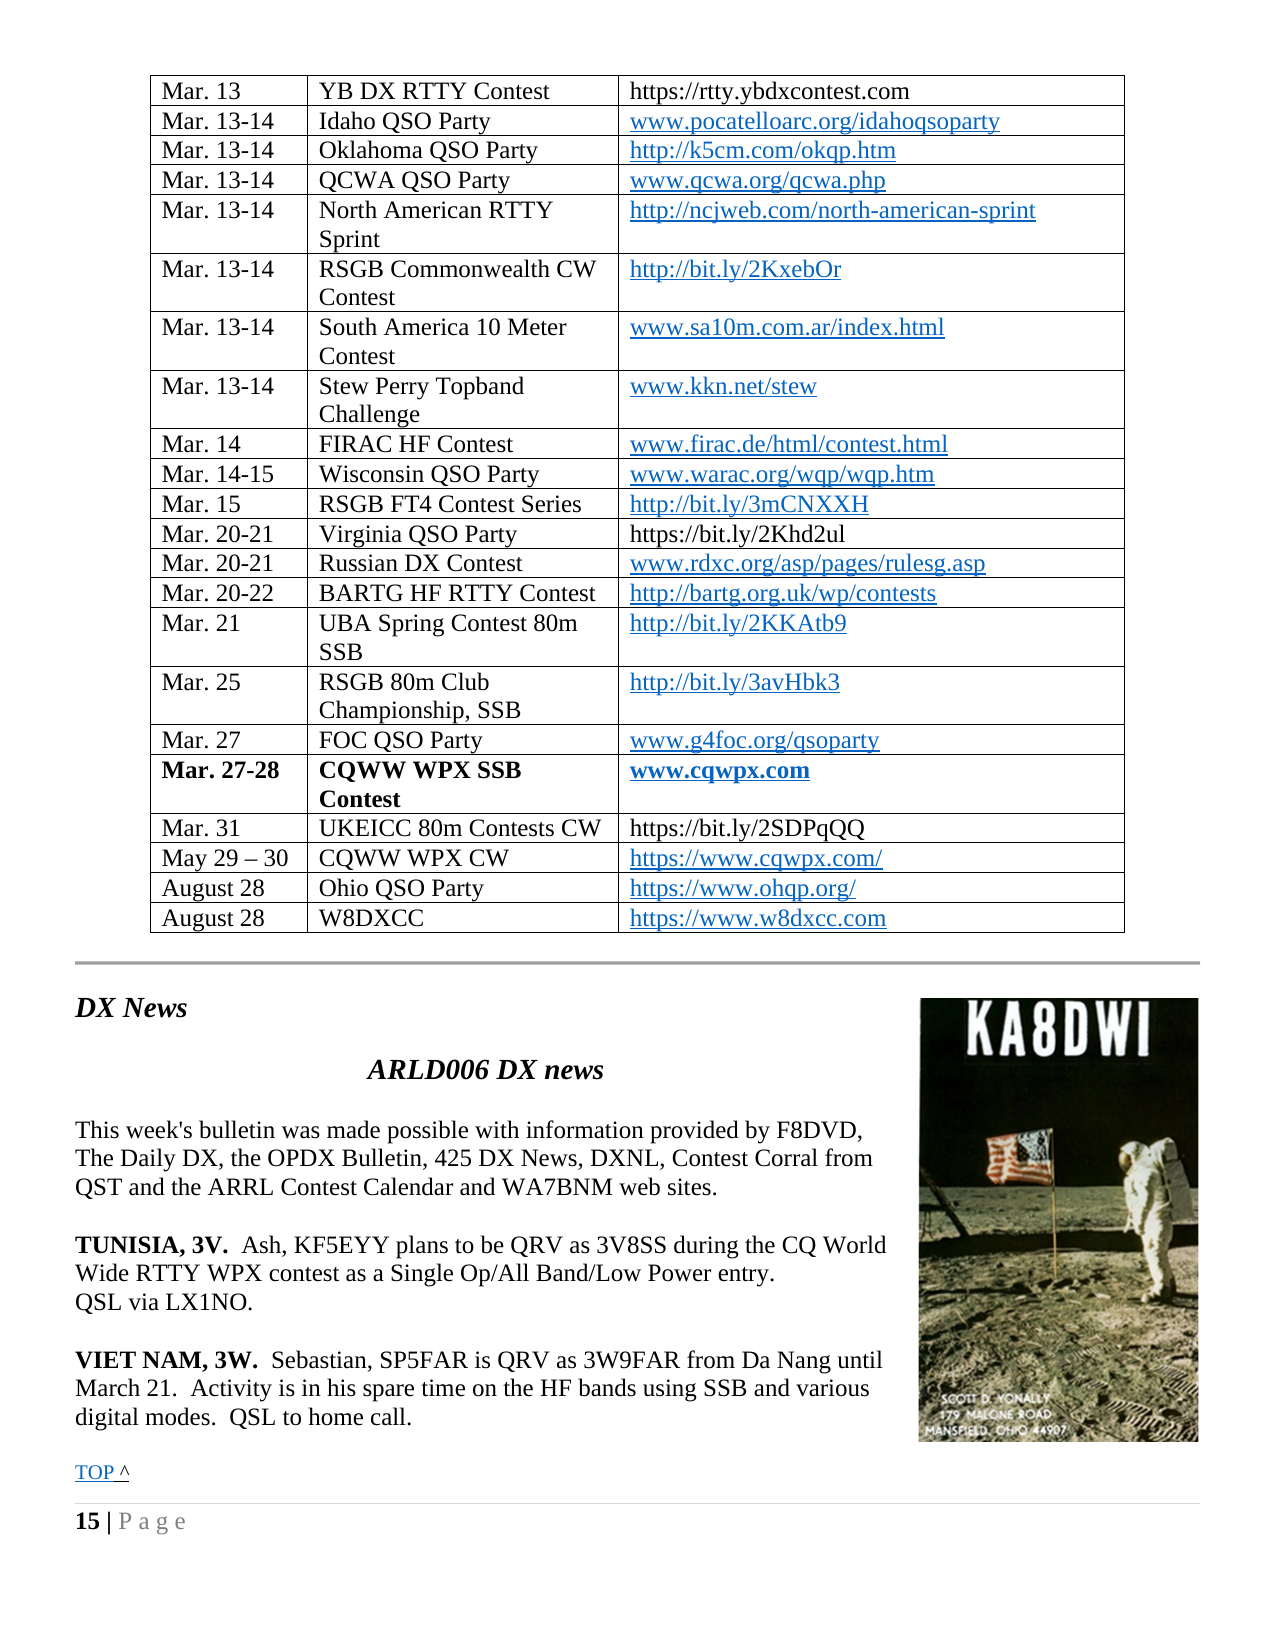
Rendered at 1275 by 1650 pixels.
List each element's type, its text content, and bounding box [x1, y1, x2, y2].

table_cell https://www.w8dxcc.com [619, 903, 1124, 932]
table_cell Mar. 13-14 [151, 254, 307, 311]
table_cell http://bit.ly/3mCNXXH [619, 489, 1124, 518]
table_header YB DX RTTY Contest [308, 76, 618, 105]
table_cell https://www.ohqp.org/ [619, 873, 1124, 902]
table_cell Wisconsin QSO Party [308, 459, 618, 488]
table_cell South America 10 Meter Contest [308, 312, 618, 370]
table_cell Mar. 15 [151, 489, 307, 518]
table_cell www.pocatelloarc.org/idahoqsoparty [619, 106, 1124, 134]
table_cell Mar. 27-28 [151, 755, 307, 812]
table_cell www.sa10m.com.ar/index.html [619, 312, 1124, 370]
table_cell QCWA QSO Party [308, 165, 618, 194]
table_cell Mar. 13-14 [151, 165, 307, 194]
table_cell Mar. 31 [151, 814, 307, 842]
text This week's bulletin was made possible with information provided by F8DVD, The Daily DX, the OPDX Bulletin, 425 DX News, DXNL, Contest Corral from QST and the ARRL Contest Calendar and WA7BNM web sites. [75, 1115, 917, 1201]
table_cell UBA Spring Contest 80m SSB [308, 608, 618, 666]
table_cell Ohio QSO Party [308, 873, 618, 902]
text TUNISIA, 3V. Ash, KF5EYY plans to be QRV as 3V8SS during the CQ World Wide RTTY WPX contest as a Single Op/All Band/Low Power entry. [75, 1230, 917, 1287]
table_cell Mar. 21 [151, 608, 307, 666]
table_cell Stew Perry Topband Challenge [308, 371, 618, 428]
table_cell www.kkn.net/stew [619, 371, 1124, 428]
text VIET NAM, 3W. Sebastian, SP5FAR is QRV as 3W9FAR from Da Nang until March 21. Activity is in his spare time on the HF bands using SSB and various digital modes. QSL to home call. [75, 1345, 917, 1431]
table_cell RSGB FT4 Contest Series [308, 489, 618, 518]
table_cell http://bit.ly/2KKAtb9 [619, 608, 1124, 666]
table_cell www.qcwa.org/qcwa.php [619, 165, 1124, 194]
table_cell www.warac.org/wqp/wqp.htm [619, 459, 1124, 488]
text ARLD006 DX news [75, 1052, 917, 1086]
table_cell Russian DX Contest [308, 549, 618, 577]
table_cell www.rdxc.org/asp/pages/rulesg.asp [619, 549, 1124, 577]
table_cell http://bit.ly/2KxebOr [619, 254, 1124, 311]
table_cell www.firac.de/html/contest.html [619, 429, 1124, 458]
table_cell Mar. 27 [151, 725, 307, 754]
table_cell BARTG HF RTTY Contest [308, 578, 618, 607]
table_cell CQWW WPX SSB Contest [308, 755, 618, 812]
picture [917, 998, 1199, 1439]
table_cell Oklahoma QSO Party [308, 136, 618, 164]
table_cell http://ncjweb.com/north-american-sprint [619, 195, 1124, 253]
table_cell Virginia QSO Party [308, 519, 618, 547]
table_cell Idaho QSO Party [308, 106, 618, 134]
table_cell https://www.cqwpx.com/ [619, 843, 1124, 872]
table_cell CQWW WPX CW [308, 843, 618, 872]
table_cell RSGB 80m Club Championship, SSB [308, 667, 618, 724]
table_header Mar. 13 [151, 76, 307, 105]
table_cell https://bit.ly/2Khd2ul [619, 519, 1124, 547]
table_cell August 28 [151, 873, 307, 902]
table_cell Mar. 14-15 [151, 459, 307, 488]
table_header https://rtty.ybdxcontest.com [619, 76, 1124, 105]
table_cell May 29 – 30 [151, 843, 307, 872]
table_cell FIRAC HF Contest [308, 429, 618, 458]
table_cell Mar. 20-21 [151, 549, 307, 577]
table_cell www.cqwpx.com [619, 755, 1124, 812]
text DX News [75, 990, 1200, 1024]
table_cell Mar. 20-21 [151, 519, 307, 547]
table_cell http://bit.ly/3avHbk3 [619, 667, 1124, 724]
table_cell Mar. 13-14 [151, 106, 307, 134]
table_cell Mar. 13-14 [151, 136, 307, 164]
table_cell RSGB Commonwealth CW Contest [308, 254, 618, 311]
table_cell www.g4foc.org/qsoparty [619, 725, 1124, 754]
table_cell https://bit.ly/2SDPqQQ [619, 814, 1124, 842]
table_cell Mar. 13-14 [151, 195, 307, 253]
table_cell http://bartg.org.uk/wp/contests [619, 578, 1124, 607]
table_cell Mar. 25 [151, 667, 307, 724]
table_cell FOC QSO Party [308, 725, 618, 754]
table_cell W8DXCC [308, 903, 618, 932]
table_cell Mar. 13-14 [151, 371, 307, 428]
table_cell August 28 [151, 903, 307, 932]
text TOP ^ [75, 1460, 1200, 1484]
text QSL via LX1NO. [75, 1287, 917, 1316]
table_cell http://k5cm.com/okqp.htm [619, 136, 1124, 164]
table_cell UKEICC 80m Contests CW [308, 814, 618, 842]
table_cell Mar. 14 [151, 429, 307, 458]
table_cell North American RTTY Sprint [308, 195, 618, 253]
table_cell Mar. 13-14 [151, 312, 307, 370]
table_cell Mar. 20-22 [151, 578, 307, 607]
